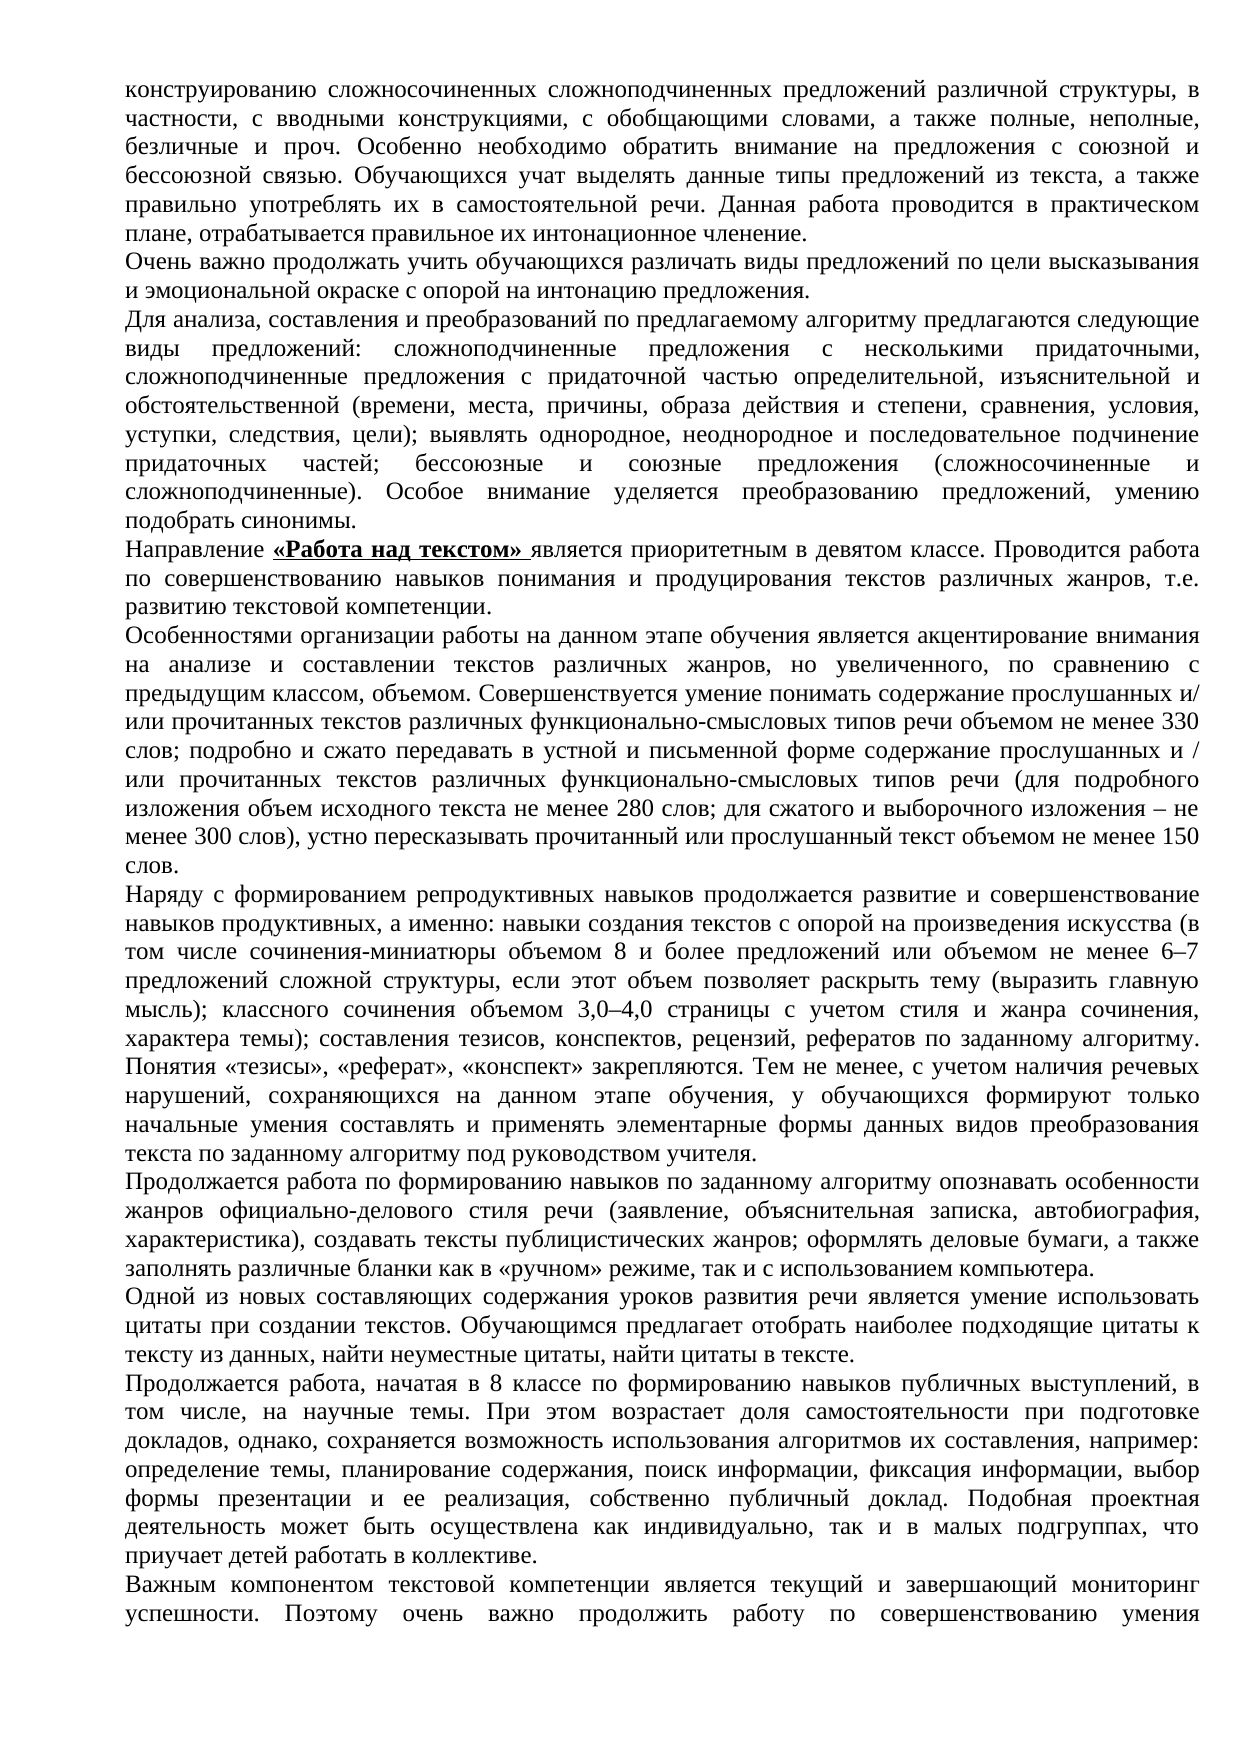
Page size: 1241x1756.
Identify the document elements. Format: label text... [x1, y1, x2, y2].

text Для анализа, составления и преобразований по предлагаемому алгоритму предлагаются следующие виды предложений: сложноподчиненные предложения с несколькими придаточными, сложноподчиненные предложения с придаточной частью определительной, изъяснительной и обстоятельственной (времени, места, причины, образа действия и степени, сравнения, условия, уступки, следствия, цели); выявлять однородное, неоднородное и последовательное подчинение придаточных частей; бессоюзные и союзные предложения (сложносочиненные и сложноподчиненные). Особое внимание уделяется преобразованию предложений, умению подобрать синонимы. [125, 304, 1201, 534]
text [125, 74, 1201, 246]
text Направление «Работа над текстом» является приоритетным в девятом классе. Проводится работа по совершенствованию навыков понимания и продуцирования текстов различных жанров, т.е. развитию текстовой компетенции. [125, 534, 1201, 620]
text Наряду с формированием репродуктивных навыков продолжается развитие и совершенствование навыков продуктивных, а именно: навыки создания текстов с опорой на произведения искусства (в том числе сочинения-миниатюры объемом 8 и более предложений или объемом не менее 6–7 предложений сложной структуры, если этот объем позволяет раскрыть тему (выразить главную мысль); классного сочинения объемом 3,0–4,0 страницы с учетом стиля и жанра сочинения, характера темы); составления тезисов, конспектов, рецензий, рефератов по заданному алгоритму. Понятия «тезисы», «реферат», «конспект» закрепляются. Тем не менее, с учетом наличия речевых нарушений, сохраняющихся на данном этапе обучения, у обучающихся формируют только начальные умения составлять и применять элементарные формы данных видов преобразования текста по заданному алгоритму под руководством учителя. [125, 879, 1201, 1166]
text Особенностями организации работы на данном этапе обучения является акцентирование внимания на анализе и составлении текстов различных жанров, но увеличенного, по сравнению с предыдущим классом, объемом. Совершенствуется умение понимать содержание прослушанных и/ или прочитанных текстов различных функционально-смысловых типов речи объемом не менее 330 слов; подробно и сжато передавать в устной и письменной форме содержание прослушанных и / или прочитанных текстов различных функционально-смысловых типов речи (для подробного изложения объем исходного текста не менее 280 слов; для сжатого и выборочного изложения – не менее 300 слов), устно пересказывать прочитанный или прослушанный текст объемом не менее 150 слов. [125, 620, 1201, 879]
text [125, 1569, 1201, 1626]
text Очень важно продолжать учить обучающихся различать виды предложений по цели высказывания и эмоциональной окраске с опорой на интонацию предложения. [125, 246, 1201, 304]
text Одной из новых составляющих содержания уроков развития речи является умение использовать цитаты при создании текстов. Обучающимся предлагает отобрать наиболее подходящие цитаты к тексту из данных, найти неуместные цитаты, найти цитаты в тексте. [125, 1281, 1201, 1368]
text Продолжается работа, начатая в 8 классе по формированию навыков публичных выступлений, в том числе, на научные темы. При этом возрастает доля самостоятельности при подготовке докладов, однако, сохраняется возможность использования алгоритмов их составления, например: определение темы, планирование содержания, поиск информации, фиксация информации, выбор формы презентации и ее реализация, собственно публичный доклад. Подобная проектная деятельность может быть осуществлена как индивидуально, так и в малых подгруппах, что приучает детей работать в коллективе. [125, 1368, 1201, 1569]
text Продолжается работа по формированию навыков по заданному алгоритму опознавать особенности жанров официально-делового стиля речи (заявление, объяснительная записка, автобиография, характеристика), создавать тексты публицистических жанров; оформлять деловые бумаги, а также заполнять различные бланки как в «ручном» режиме, так и с использованием компьютера. [125, 1166, 1201, 1281]
